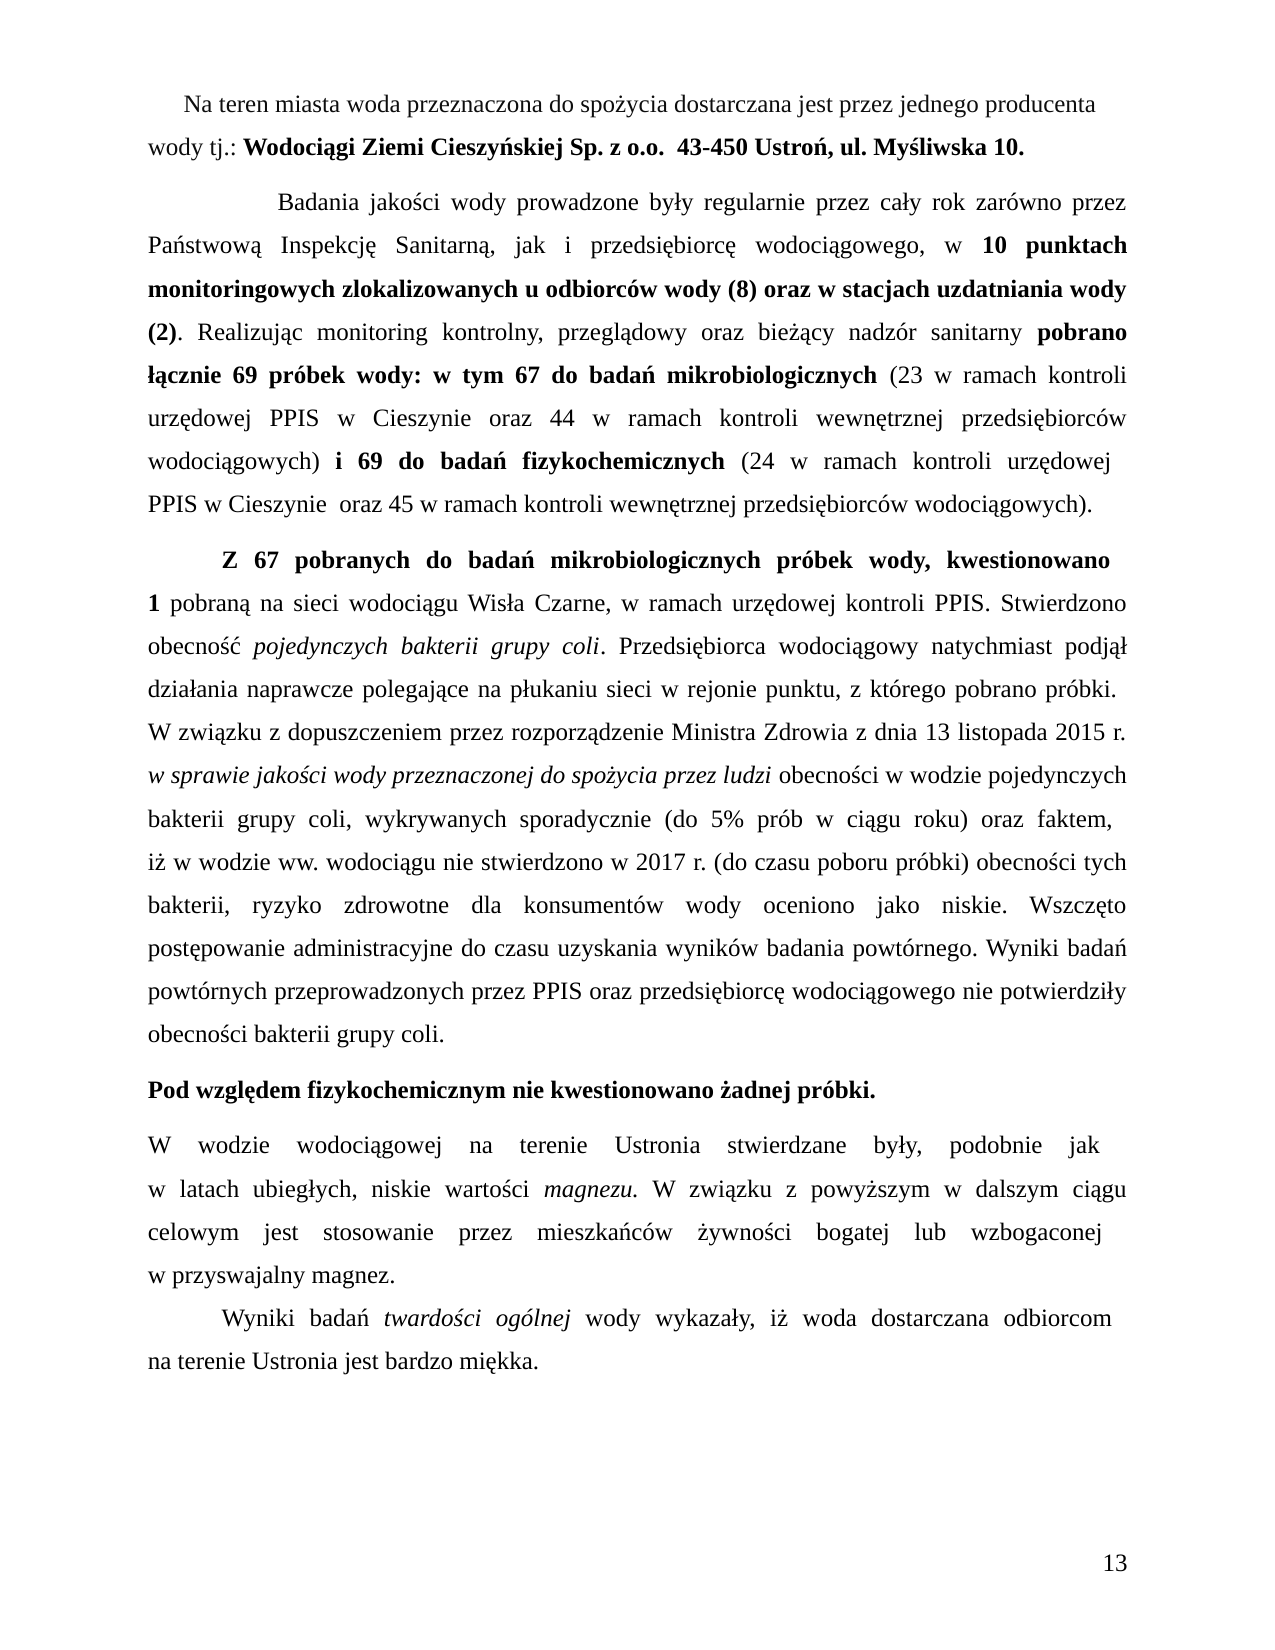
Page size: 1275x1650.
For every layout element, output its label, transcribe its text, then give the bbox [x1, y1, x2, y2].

text Na teren miasta woda przeznaczona do spożycia dostarczana jest przez jednego producenta wody tj.: Wodociągi Ziemi Cieszyńskiej Sp. z o.o. 43-450 Ustroń, ul. Myśliwska 10. [148, 89, 1127, 161]
text Badania jakości wody prowadzone były regularnie przez cały rok zarówno przez Państwową Inspekcję Sanitarną, jak i przedsiębiorcę wodociągowego, w 10 punktach monitoringowych zlokalizowanych u odbiorców wody (8) oraz w stacjach uzdatniania wody (2). Realizując monitoring kontrolny, przeglądowy oraz bieżący nadzór sanitarny pobrano łącznie 69 próbek wody: w tym 67 do badań mikrobiologicznych (23 w ramach kontroli urzędowej PPIS w Cieszynie oraz 44 w ramach kontroli wewnętrznej przedsiębiorców wodociągowych) i 69 do badań fizykochemicznych (24 w ramach kontroli urzędowej PPIS w Cieszynie oraz 45 w ramach kontroli wewnętrznej przedsiębiorców wodociągowych). [148, 187, 1127, 518]
text Z 67 pobranych do badań mikrobiologicznych próbek wody, kwestionowano 1 pobraną na sieci wodociągu Wisła Czarne, w ramach urzędowej kontroli PPIS. Stwierdzono obecność pojedynczych bakterii grupy coli. Przedsiębiorca wodociągowy natychmiast podjął działania naprawcze polegające na płukaniu sieci w rejonie punktu, z którego pobrano próbki. W związku z dopuszczeniem przez rozporządzenie Ministra Zdrowia z dnia 13 listopada 2015 r. w sprawie jakości wody przeznaczonej do spożycia przez ludzi obecności w wodzie pojedynczych bakterii grupy coli, wykrywanych sporadycznie (do 5% prób w ciągu roku) oraz faktem, iż w wodzie ww. wodociągu nie stwierdzono w 2017 r. (do czasu poboru próbki) obecności tych bakterii, ryzyko zdrowotne dla konsumentów wody oceniono jako niskie. Wszczęto postępowanie administracyjne do czasu uzyskania wyników badania powtórnego. Wyniki badań powtórnych przeprowadzonych przez PPIS oraz przedsiębiorcę wodociągowego nie potwierdziły obecności bakterii grupy coli. [148, 545, 1127, 1048]
text Pod względem fizykochemicznym nie kwestionowano żadnej próbki. [148, 1075, 1127, 1104]
text Wyniki badań twardości ogólnej wody wykazały, iż woda dostarczana odbiorcom na terenie Ustronia jest bardzo miękka. [148, 1303, 1127, 1375]
text W wodzie wodociągowej na terenie Ustronia stwierdzane były, podobnie jak w latach ubiegłych, niskie wartości magnezu. W związku z powyższym w dalszym ciągu celowym jest stosowanie przez mieszkańców żywności bogatej lub wzbogaconej w przyswajalny magnez. [148, 1131, 1127, 1289]
